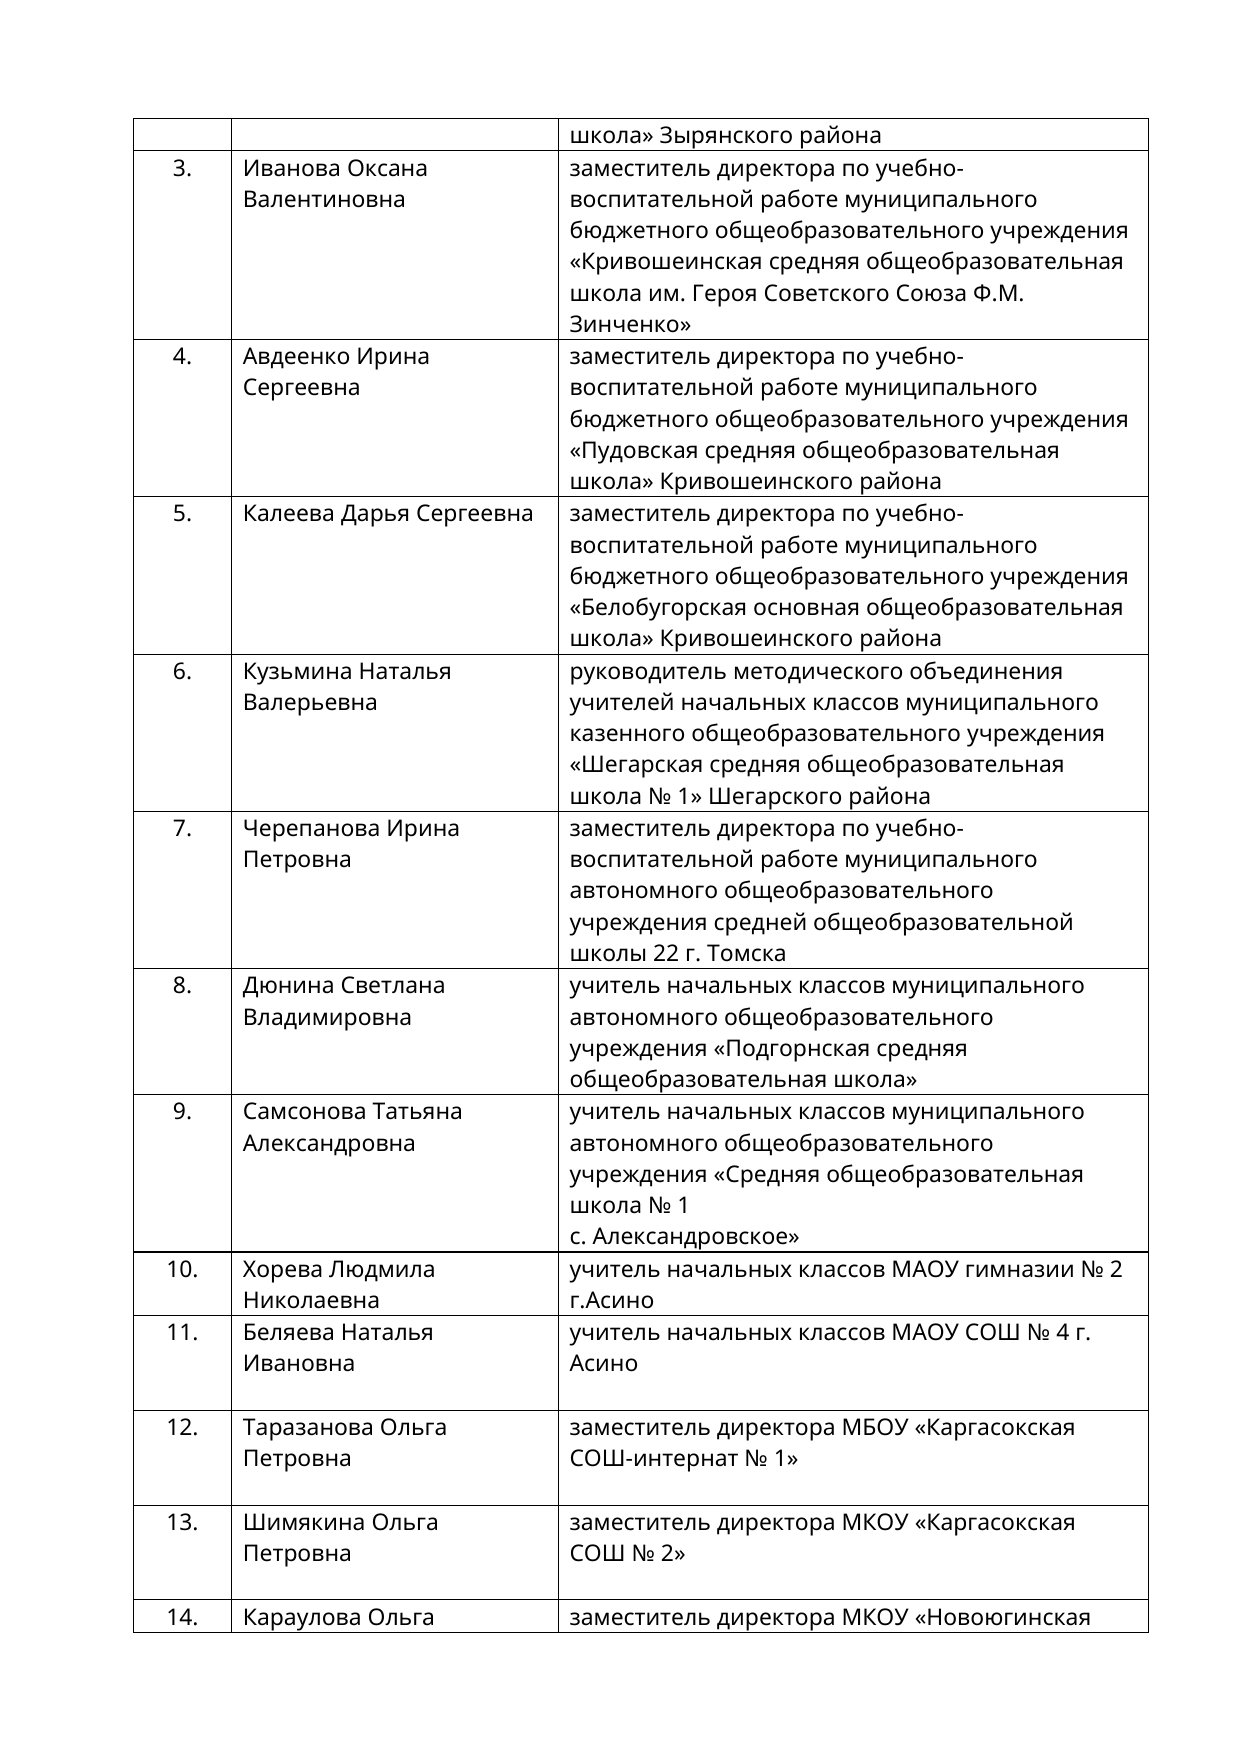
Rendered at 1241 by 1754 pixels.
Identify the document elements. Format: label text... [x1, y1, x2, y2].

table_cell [232, 119, 558, 150]
table_cell заместитель директора по учебно-воспитательной работе муниципального бюджетного общеобразовательного учреждения «Кривошеинская средняя общеобразовательная школа им. Героя Советского Союза Ф.М. Зинченко» [559, 151, 1148, 339]
table_cell Самсонова Татьяна Александровна [232, 1095, 558, 1251]
table_cell [134, 1095, 231, 1251]
table_cell [134, 1253, 231, 1315]
table_cell Таразанова Ольга Петровна [232, 1411, 558, 1504]
table_cell [134, 497, 231, 653]
table_cell учитель начальных классов МАОУ СОШ № 4 г. Асино [559, 1316, 1148, 1410]
table_cell Черепанова Ирина Петровна [232, 812, 558, 968]
table_cell учитель начальных классов муниципального автономного общеобразовательного учреждения «Средняя общеобразовательная школа № 1 с. Александровское» [559, 1095, 1148, 1251]
table_cell заместитель директора по учебно-воспитательной работе муниципального бюджетного общеобразовательного учреждения «Белобугорская основная общеобразовательная школа» Кривошеинского района [559, 497, 1148, 653]
table_cell Кузьмина Наталья Валерьевна [232, 655, 558, 811]
table_cell Шимякина Ольга Петровна [232, 1506, 558, 1599]
table_cell заместитель директора по учебно-воспитательной работе муниципального бюджетного общеобразовательного учреждения «Пудовская средняя общеобразовательная школа» Кривошеинского района [559, 340, 1148, 496]
table_cell [134, 340, 231, 496]
table_cell [134, 1506, 231, 1599]
table_cell [134, 1411, 231, 1504]
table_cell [559, 119, 1148, 150]
table_cell учитель начальных классов муниципального автономного общеобразовательного учреждения «Подгорнская средняя общеобразовательная школа» [559, 969, 1148, 1094]
table_cell [134, 969, 231, 1094]
table_cell [134, 655, 231, 811]
table_cell заместитель директора МБОУ «Каргасокская СОШ-интернат № 1» [559, 1411, 1148, 1504]
table_cell учитель начальных классов МАОУ гимназии № 2 г.Асино [559, 1253, 1148, 1315]
table_cell руководитель методического объединения учителей начальных классов муниципального казенного общеобразовательного учреждения «Шегарская средняя общеобразовательная школа № 1» Шегарского района [559, 655, 1148, 811]
table_cell Иванова Оксана Валентиновна [232, 151, 558, 339]
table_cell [232, 1600, 558, 1632]
table_cell Авдеенко Ирина Сергеевна [232, 340, 558, 496]
table_cell [134, 1316, 231, 1410]
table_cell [559, 1600, 1148, 1632]
table_cell Хорева Людмила Николаевна [232, 1253, 558, 1315]
table_cell [134, 1600, 231, 1632]
table_cell [134, 119, 231, 150]
table_cell Беляева Наталья Ивановна [232, 1316, 558, 1410]
table_cell Калеева Дарья Сергеевна [232, 497, 558, 653]
table_cell заместитель директора МКОУ «Каргасокская СОШ № 2» [559, 1506, 1148, 1599]
table_cell [134, 151, 231, 339]
table_cell [134, 812, 231, 968]
table_cell заместитель директора по учебно-воспитательной работе муниципального автономного общеобразовательного учреждения средней общеобразовательной школы 22 г. Томска [559, 812, 1148, 968]
table_cell Дюнина Светлана Владимировна [232, 969, 558, 1094]
